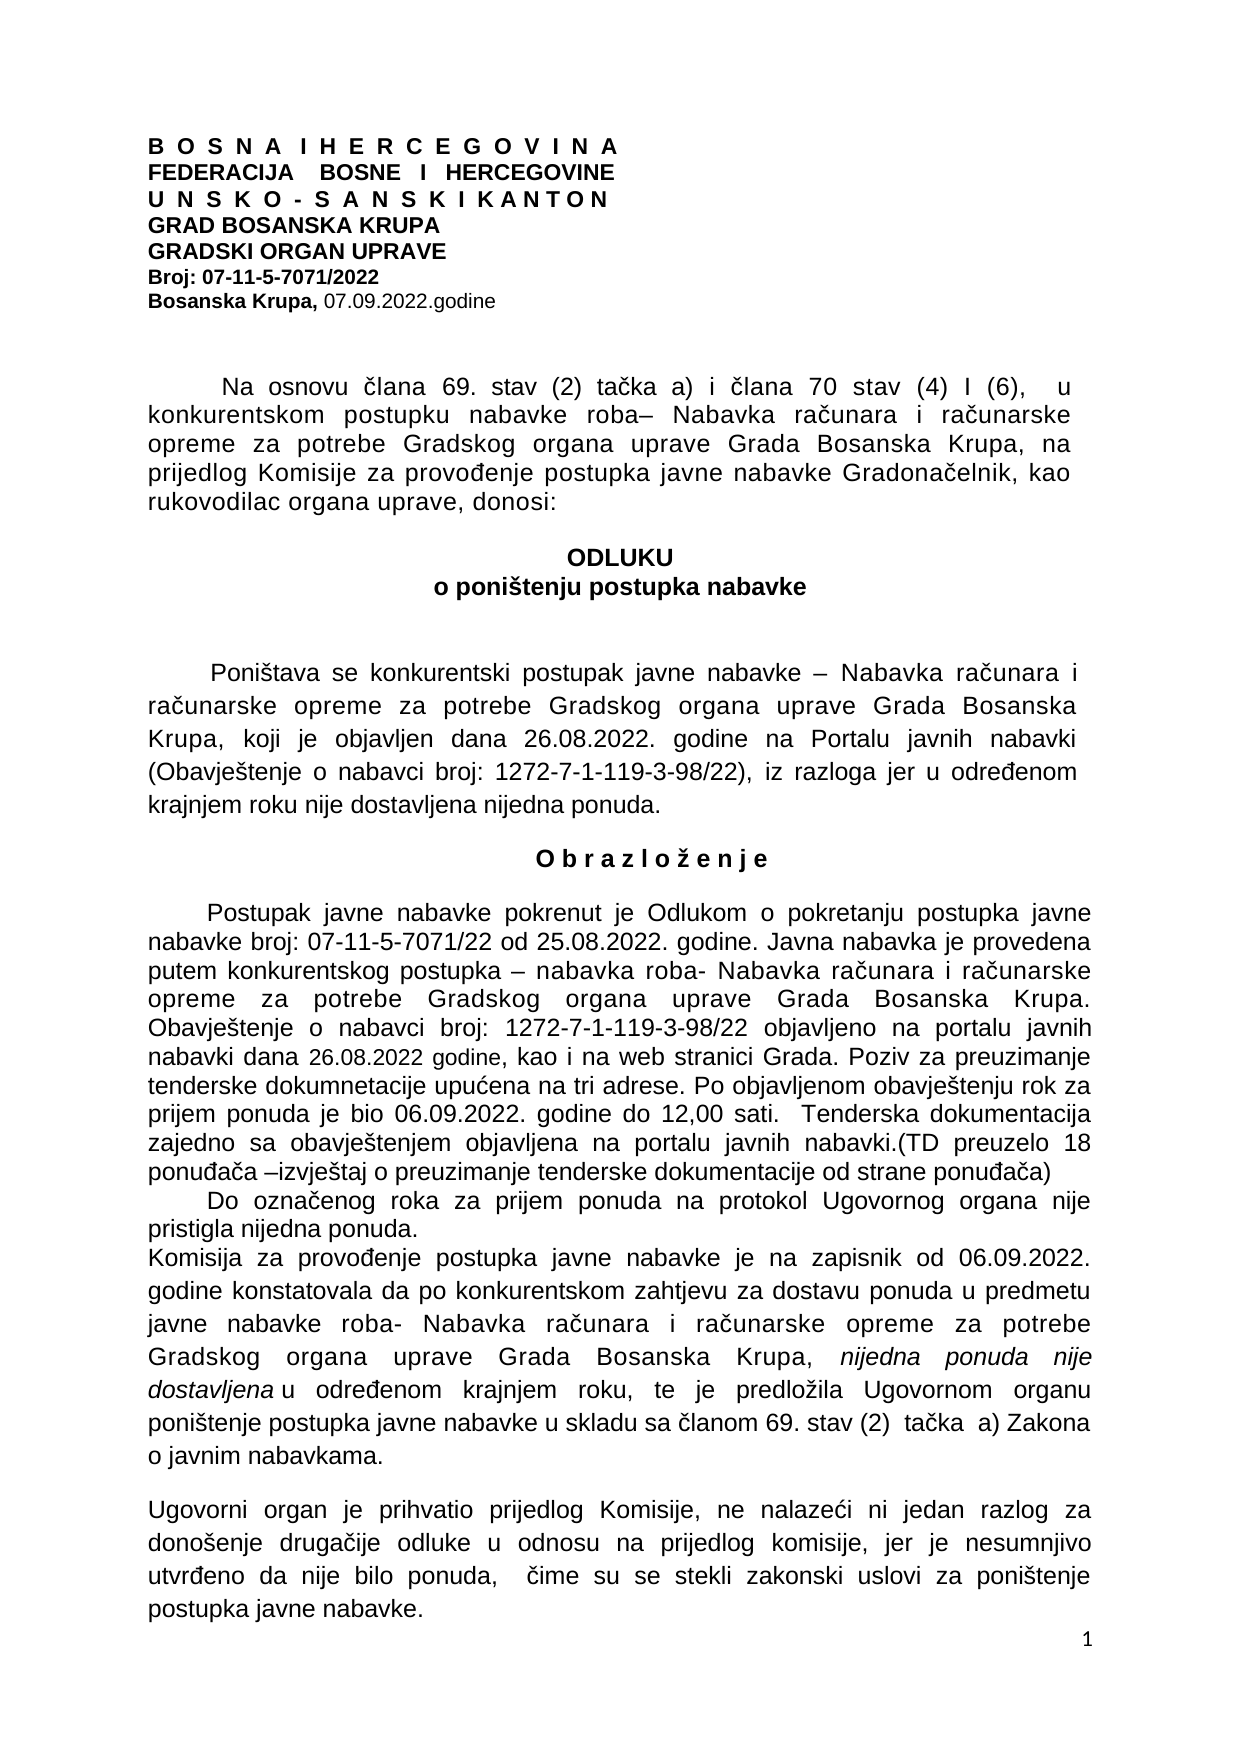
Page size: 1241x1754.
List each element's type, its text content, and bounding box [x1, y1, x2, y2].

text o poništenju postupka nabavke [148, 572, 1093, 601]
text B O S N A I H E R C E G O V I N A [148, 133, 1093, 159]
text Broj: 07-11-5-7071/2022 [148, 265, 1093, 289]
list O b r a z l o ž e n j e [210, 844, 1093, 873]
text Postupak javne nabavke pokrenut je Odlukom o pokretanju postupka javne nabavke broj: 07-11-5-7071/22 od 25.08.2022. godine. Javna nabavka je provedena putem konkurentskog postupka – nabavka roba- Nabavka računara i računarske opreme za potrebe Gradskog organa uprave Grada Bosanska Krupa. Obavještenje o nabavci broj: 1272-7-1-119-3-98/22 objavljeno na portalu javnih nabavki dana 26.08.2022 godine, kao i na web stranici Grada. Poziv za preuzimanje tenderske dokumnetacije upućena na tri adrese. Po objavljenom obavještenju rok za prijem ponuda je bio 06.09.2022. godine do 12,00 sati. Tenderska dokumentacija zajedno sa obavještenjem objavljena na portalu javnih nabavki.(TD preuzelo 18 ponuđača –izvještaj o preuzimanje tenderske dokumentacije od strane ponuđača) [148, 898, 1093, 1186]
text Na osnovu člana 69. stav (2) tačka a) i člana 70 stav (4) I (6), u konkurentskom postupku nabavke roba– Nabavka računara i računarske opreme za potrebe Gradskog organa uprave Grada Bosanska Krupa, na prijedlog Komisije za provođenje postupka javne nabavke Gradonačelnik, kao rukovodilac organa uprave, donosi: [148, 372, 1073, 515]
text GRADSKI ORGAN UPRAVE [148, 238, 1093, 265]
text FEDERACIJA BOSNE I HERCEGOVINE [148, 159, 1093, 186]
text Poništava se konkurentski postupak javne nabavke – Nabavka računara i računarske opreme za potrebe Gradskog organa uprave Grada Bosanska Krupa, koji je objavljen dana 26.08.2022. godine na Portalu javnih nabavki (Obavještenje o nabavci broj: 1272-7-1-119-3-98/22), iz razloga jer u određenom krajnjem roku nije dostavljena nijedna ponuda. [148, 658, 1078, 819]
text Ugovorni organ je prihvatio prijedlog Komisije, ne nalazeći ni jedan razlog za donošenje drugačije odluke u odnosu na prijedlog komisije, jer je nesumnjivo utvrđeno da nije bilo ponuda, čime su se stekli zakonski uslovi za poništenje postupka javne nabavke. [148, 1495, 1093, 1623]
text GRAD BOSANSKA KRUPA [148, 212, 1093, 238]
text Bosanska Krupa, 07.09.2022.godine [148, 289, 1093, 313]
text Komisija za provođenje postupka javne nabavke je na zapisnik od 06.09.2022. godine konstatovala da po konkurentskom zahtjevu za dostavu ponuda u predmetu javne nabavke roba- Nabavka računara i računarske opreme za potrebe Gradskog organa uprave Grada Bosanska Krupa, nijedna ponuda nije dostavljena u određenom krajnjem roku, te je predložila Ugovornom organu poništenje postupka javne nabavke u skladu sa članom 69. stav (2) tačka a) Zakona o javnim nabavkama. [148, 1243, 1093, 1375]
text Do označenog roka za prijem ponuda na protokol Ugovornog organa nije pristigla nijedna ponuda. [148, 1186, 1093, 1243]
text ODLUKU [148, 543, 1093, 572]
text U N S K O - S A N S K I K A N T O N [148, 186, 1093, 212]
text Komisija za provođenje postupka javne nabavke je na zapisnik od 06.09.2022. godine konstatovala da po konkurentskom zahtjevu za dostavu ponuda u predmetu javne nabavke roba- Nabavka računara i računarske opreme za potrebe Gradskog organa uprave Grada Bosanska Krupa, nijedna ponuda nije dostavljena u određenom krajnjem roku, te je predložila Ugovornom organu poništenje postupka javne nabavke u skladu sa članom 69. stav (2) tačka a) Zakona o javnim nabavkama. [148, 1437, 1093, 1470]
